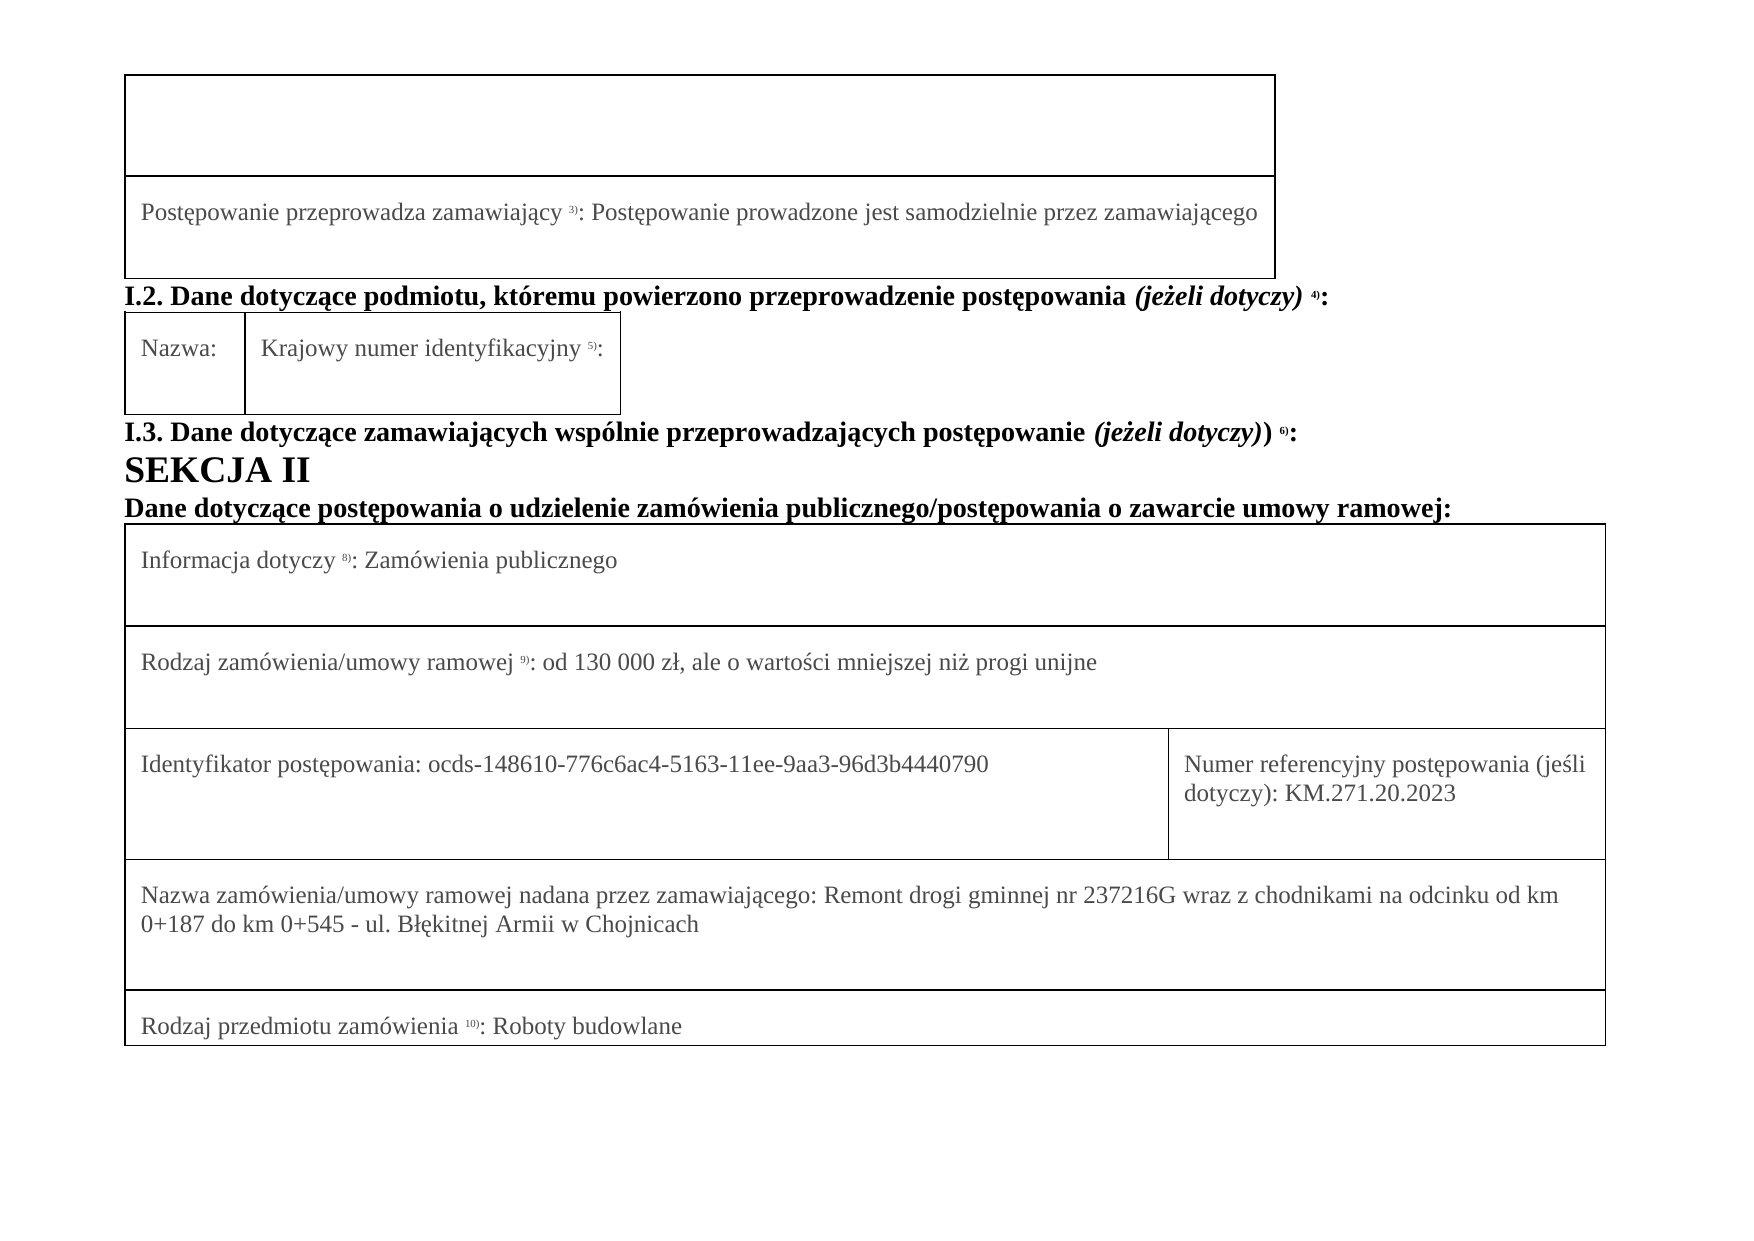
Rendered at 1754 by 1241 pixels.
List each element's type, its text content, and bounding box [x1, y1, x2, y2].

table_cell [126, 76, 1274, 175]
text I.3. Dane dotyczące zamawiających wspólnie przeprowadzających postępowanie (jeżeli dotyczy)) 6): [124, 415, 1606, 448]
table_cell Numer referencyjny postępowania (jeśli dotyczy): KM.271.20.2023 [1169, 729, 1605, 858]
table_cell Identyfikator postępowania: ocds-148610-776c6ac4-5163-11ee-9aa3-96d3b4440790 [126, 729, 1168, 858]
table_header Nazwa: [126, 313, 244, 414]
table_header Krajowy numer identyfikacyjny 5): [246, 313, 620, 414]
table_cell Nazwa zamówienia/umowy ramowej nadana przez zamawiającego: Remont drogi gminnej nr 237216G wraz z chodnikami na odcinku od km 0+187 do km 0+545 - ul. Błękitnej Armii w Chojnicach [126, 860, 1605, 989]
table_cell Rodzaj zamówienia/umowy ramowej 9): od 130 000 zł, ale o wartości mniejszej niż progi unijne [126, 627, 1605, 727]
table_header Informacja dotyczy 8): Zamówienia publicznego [126, 525, 1605, 625]
table_cell Postępowanie przeprowadza zamawiający 3): Postępowanie prowadzone jest samodzielnie przez zamawiającego [126, 177, 1274, 277]
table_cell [126, 991, 1605, 1045]
text Dane dotyczące postępowania o udzielenie zamówienia publicznego/postępowania o zawarcie umowy ramowej: [124, 491, 1606, 523]
text SEKCJA II [124, 448, 1606, 491]
text I.2. Dane dotyczące podmiotu, któremu powierzono przeprowadzenie postępowania (jeżeli dotyczy) 4): [124, 279, 1606, 311]
